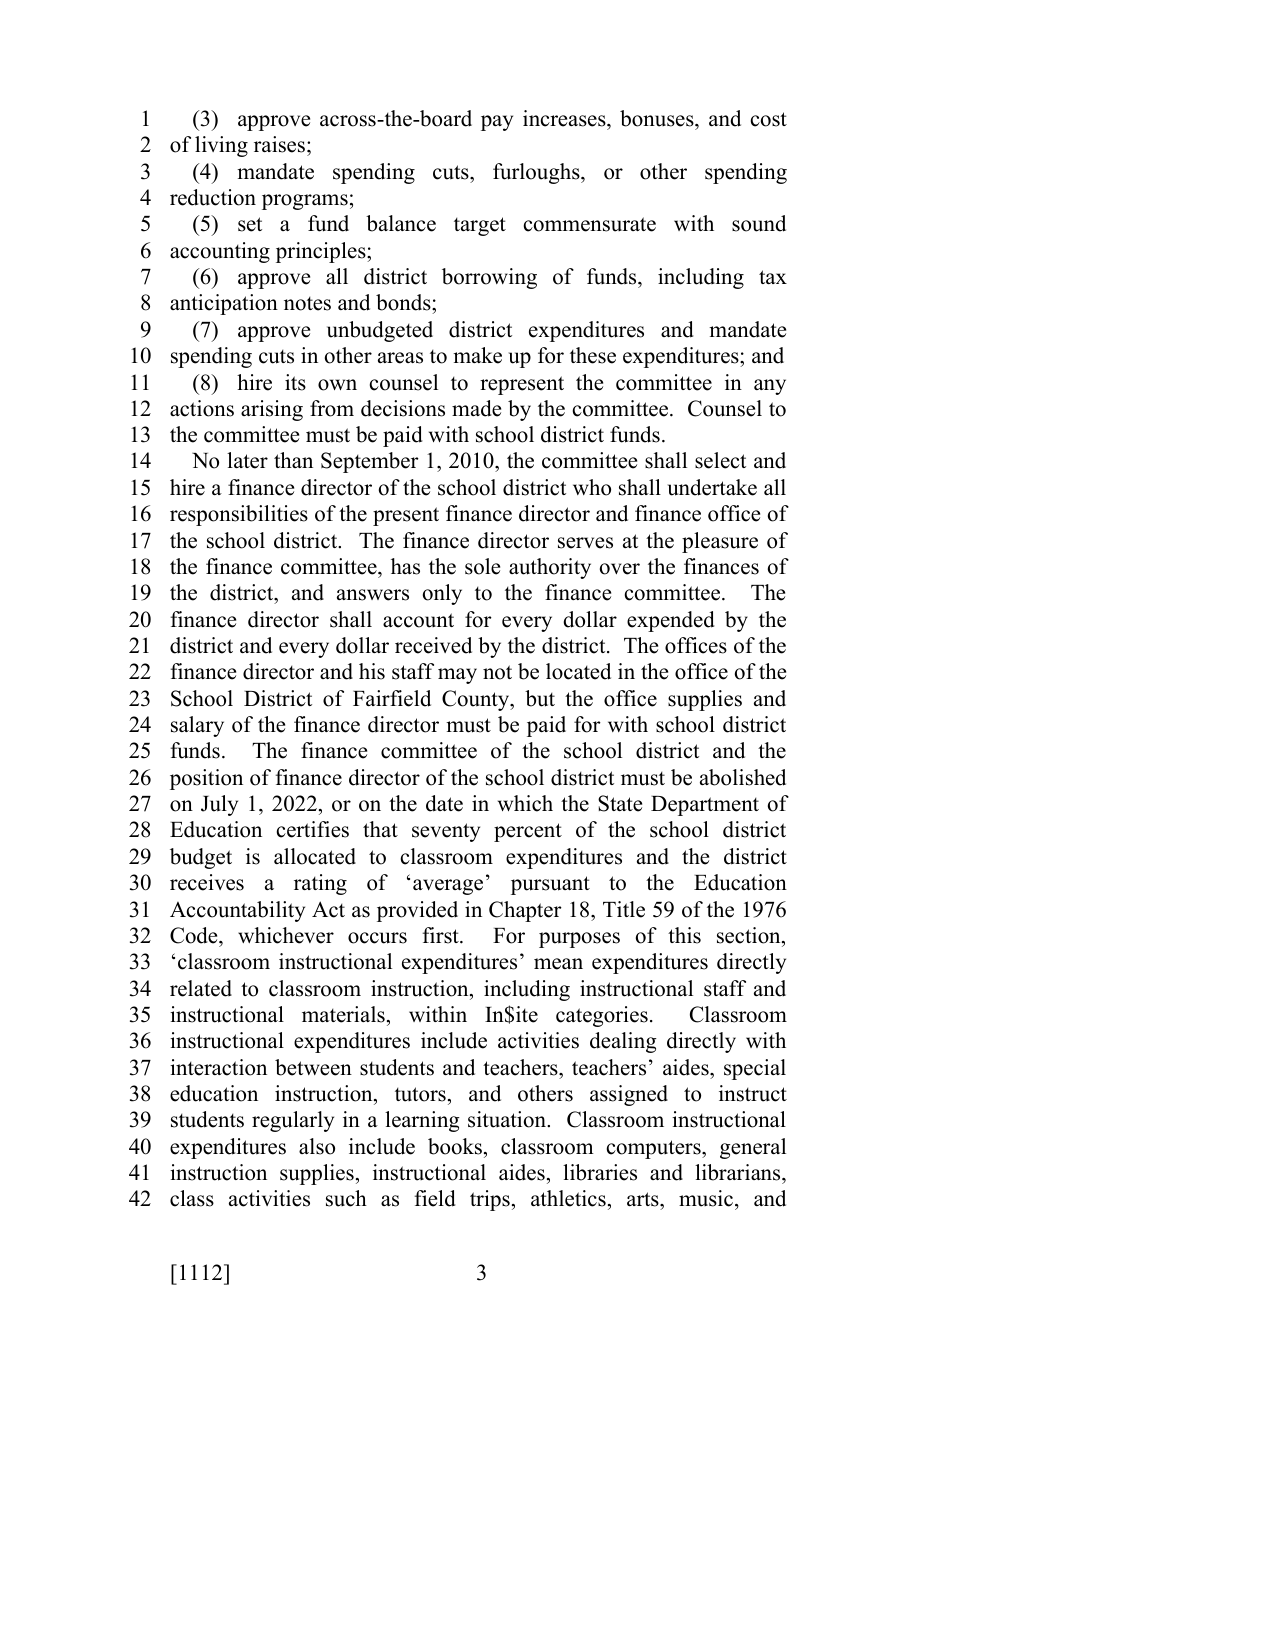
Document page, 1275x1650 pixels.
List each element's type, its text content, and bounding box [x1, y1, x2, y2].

text (3) approve across-the-board pay increases, bonuses, and cost of living raises; [169, 105, 787, 158]
text (5) set a fund balance target commensurate with sound accounting principles; [169, 210, 787, 263]
text (7) approve unbudgeted district expenditures and mandate spending cuts in other areas to make up for these expenditures; and [169, 316, 787, 368]
text (4) mandate spending cuts, furloughs, or other spending reduction programs; [169, 158, 787, 210]
text (6) approve all district borrowing of funds, including tax anticipation notes and bonds; [169, 263, 787, 316]
text (8) hire its own counsel to represent the committee in any actions arising from decisions made by the committee. Counsel to the committee must be paid with school district funds. [169, 368, 787, 448]
